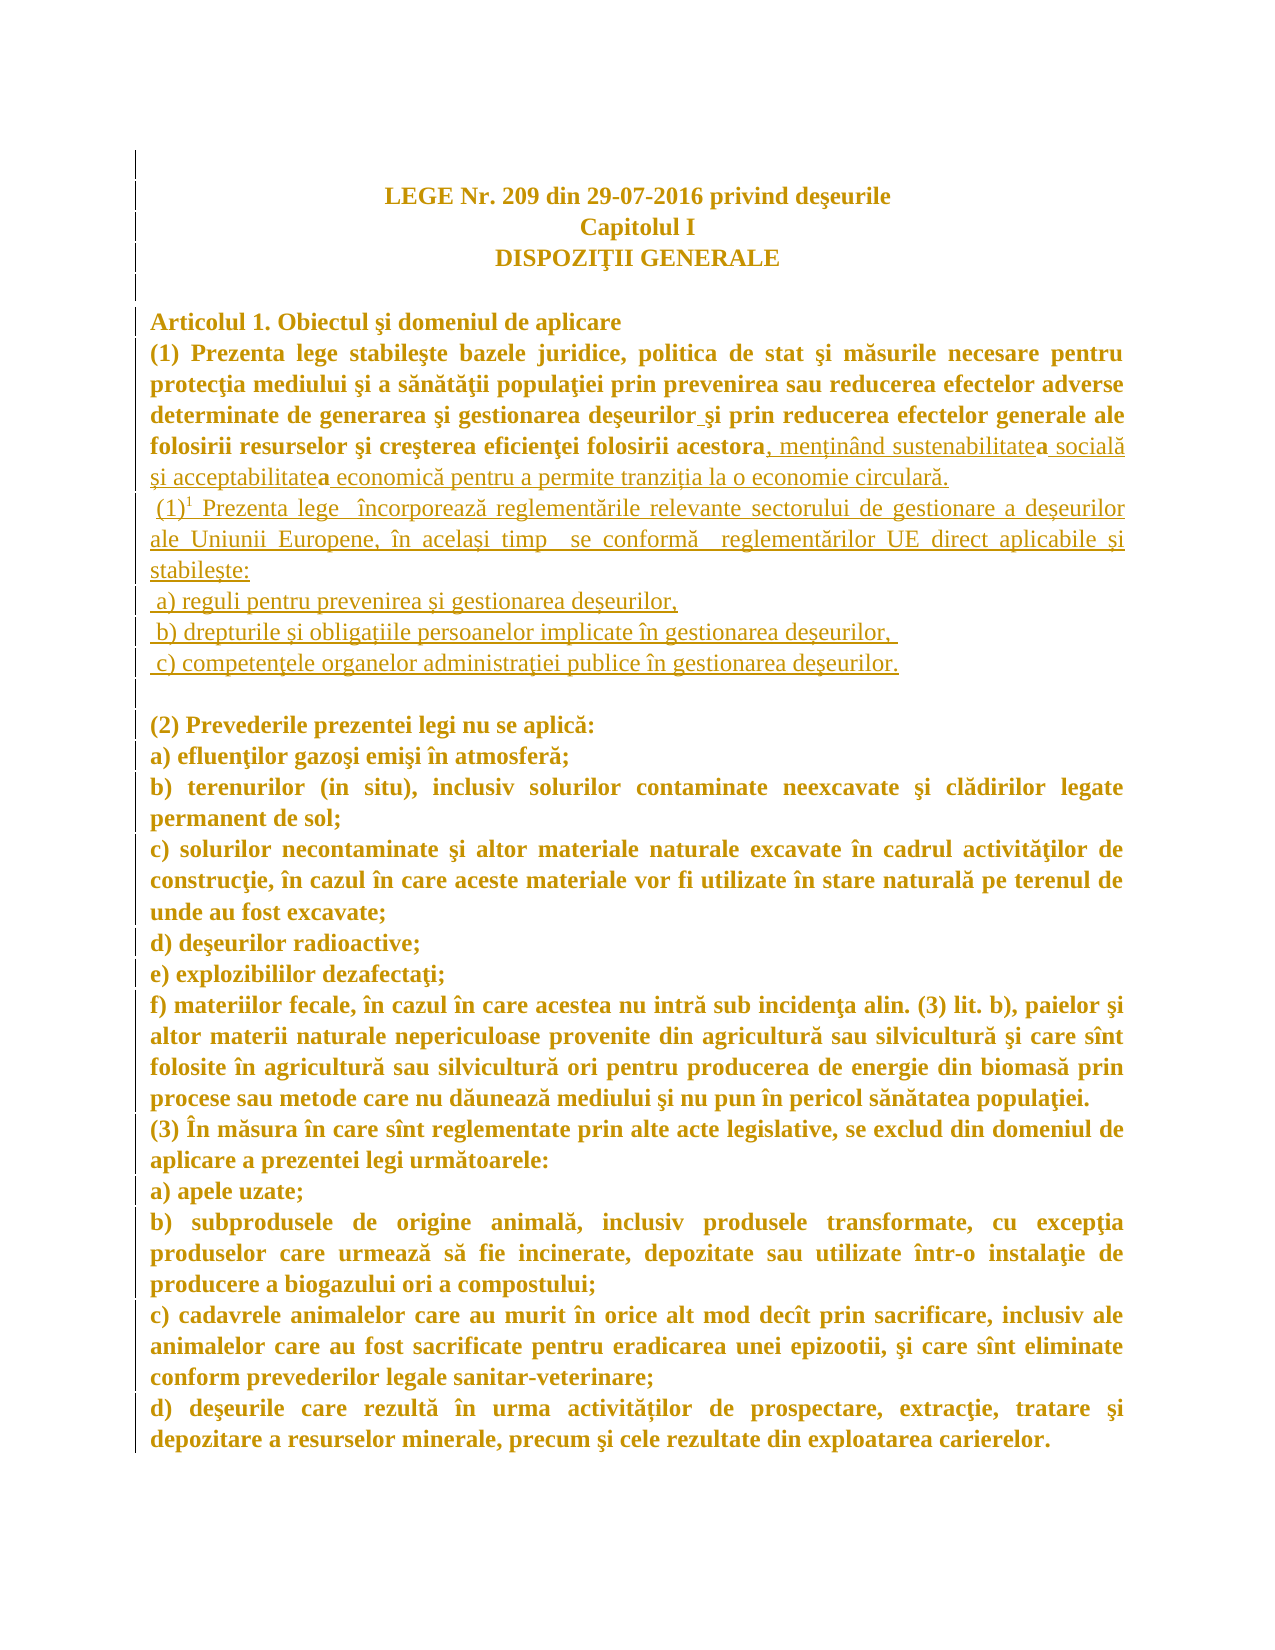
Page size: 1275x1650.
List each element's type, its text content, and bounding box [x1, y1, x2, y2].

text (1) Prezenta lege stabileşte bazele juridice, politica de stat şi măsurile necesare pentru protecţia mediului şi a sănătăţii populaţiei prin prevenirea sau reducerea efectelor adverse determinate de generarea şi gestionarea deşeurilorşi prin reducerea efectelor generale ale folosirii resurselor şi creşterea eficienţei folosirii acestoraaa [150, 338, 1125, 491]
text c) cadavrele animalelor care au murit în orice alt mod decît prin sacrificare, inclusiv ale animalelor care au fost sacrificate pentru eradicarea unei epizootii, şi care sînt eliminate conform prevederilor legale sanitar-veterinare; [150, 1300, 1125, 1391]
subtitle Articolul 1. Obiectul şi domeniul de aplicare [150, 307, 1125, 336]
text c) solurilor necontaminate şi altor materiale naturale excavate în cadrul activităţilor de construcţie, în cazul în care aceste materiale vor fi utilizate în stare naturală pe terenul de unde au fost excavate; [150, 834, 1125, 925]
text b) subprodusele de origine animală, inclusiv produsele transformate, cu excepţia produselor care urmează să fie incinerate, depozitate sau utilizate într-o instalaţie de producere a biogazului ori a compostului; [150, 1207, 1125, 1298]
subtitle Capitolul I [150, 212, 1125, 241]
text a) efluenţilor gazoşi emişi în atmosferă; [150, 741, 1125, 770]
text e) explozibililor dezafectaţi; [150, 959, 1125, 987]
text a) apele uzate; [150, 1176, 1125, 1205]
text d) deşeurilor radioactive; [150, 928, 1125, 956]
text (2) Prevederile prezentei legi nu se aplică: [150, 710, 1125, 739]
text LEGE Nr. 209 din 29-07-2016 privind deşeurile [150, 181, 1125, 210]
text f) materiilor fecale, în cazul în care acestea nu intră sub incidenţa alin. (3) lit. b), paielor şi altor materii naturale nepericuloase provenite din agricultură sau silvicultură şi care sînt folosite în agricultură sau silvicultură ori pentru producerea de energie din biomasă prin procese sau metode care nu dăunează mediului şi nu pun în pericol sănătatea populaţiei. [150, 990, 1125, 1112]
text b) terenurilor (in situ), inclusiv solurilor contaminate neexcavate şi clădirilor legate permanent de sol; [150, 772, 1125, 832]
text d) deşeurile care rezultă în urma activităților de prospectare, extracţie, tratare şi depozitare a resurselor minerale, precum şi cele rezultate din exploatarea carierelor. [150, 1393, 1125, 1453]
text (3) În măsura în care sînt reglementate prin alte acte legislative, se exclud din domeniul de aplicare a prezentei legi următoarele: [150, 1114, 1125, 1174]
subtitle DISPOZIŢII GENERALE [150, 243, 1125, 272]
